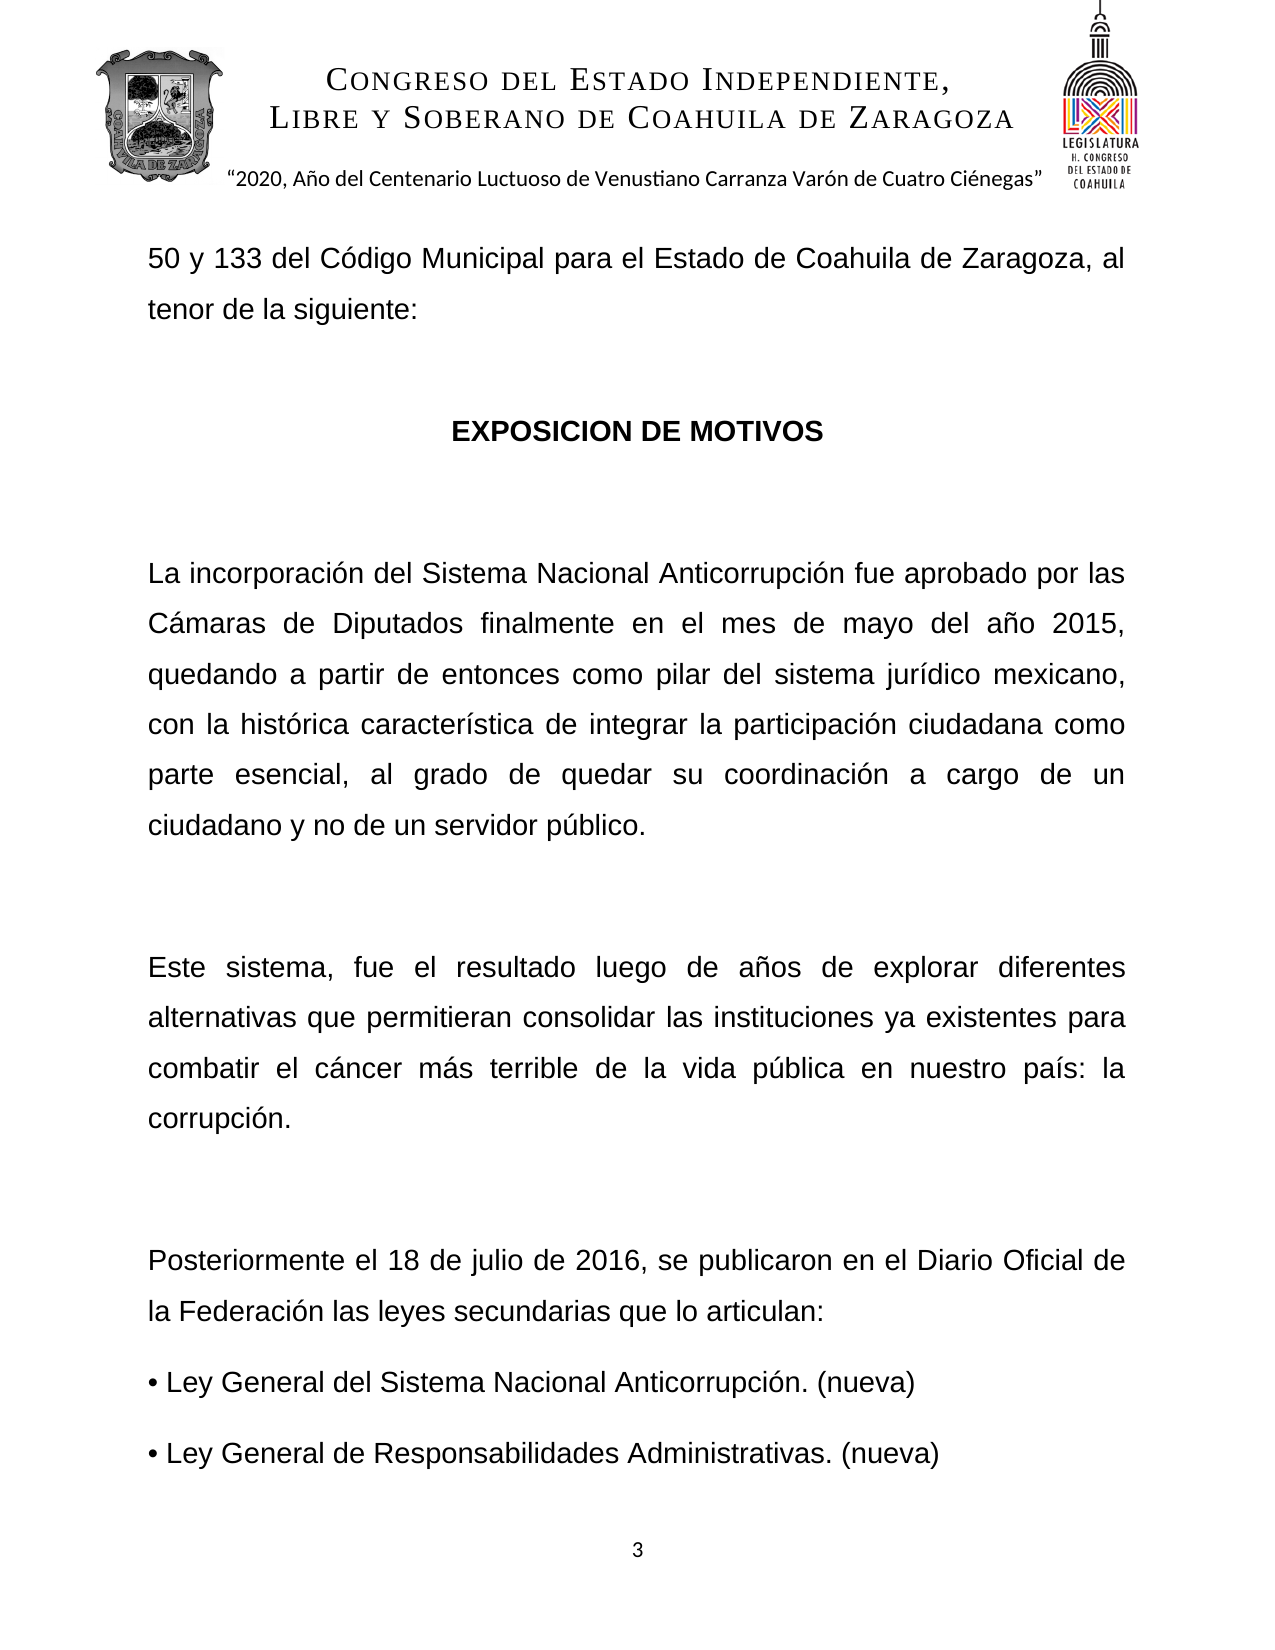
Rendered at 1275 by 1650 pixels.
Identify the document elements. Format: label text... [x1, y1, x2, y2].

text • Ley General del Sistema Nacional Anticorrupción. (nueva) [148, 1365, 1127, 1398]
text La incorporación del Sistema Nacional Anticorrupción fue aprobado por las Cámaras de Diputados finalmente en el mes de mayo del año 2015, quedando a partir de entonces como pilar del sistema jurídico mexicano, con la histórica característica de integrar la participación ciudadana como parte esencial, al grado de quedar su coordinación a cargo de un ciudadano y no de un servidor público. [148, 556, 1127, 841]
text Posteriormente el 18 de julio de 2016, se publicaron en el Diario Oficial de la Federación las leyes secundarias que lo articulan: [148, 1243, 1127, 1327]
text EXPOSICION DE MOTIVOS [148, 414, 1127, 447]
text • Ley General de Responsabilidades Administrativas. (nueva) [148, 1436, 1127, 1469]
text Este sistema, fue el resultado luego de años de explorar diferentes alternativas que permitieran consolidar las instituciones ya existentes para combatir el cáncer más terrible de la vida pública en nuestro país: la corrupción. [148, 950, 1127, 1134]
picture [95, 47, 225, 185]
picture [1036, 0, 1164, 189]
